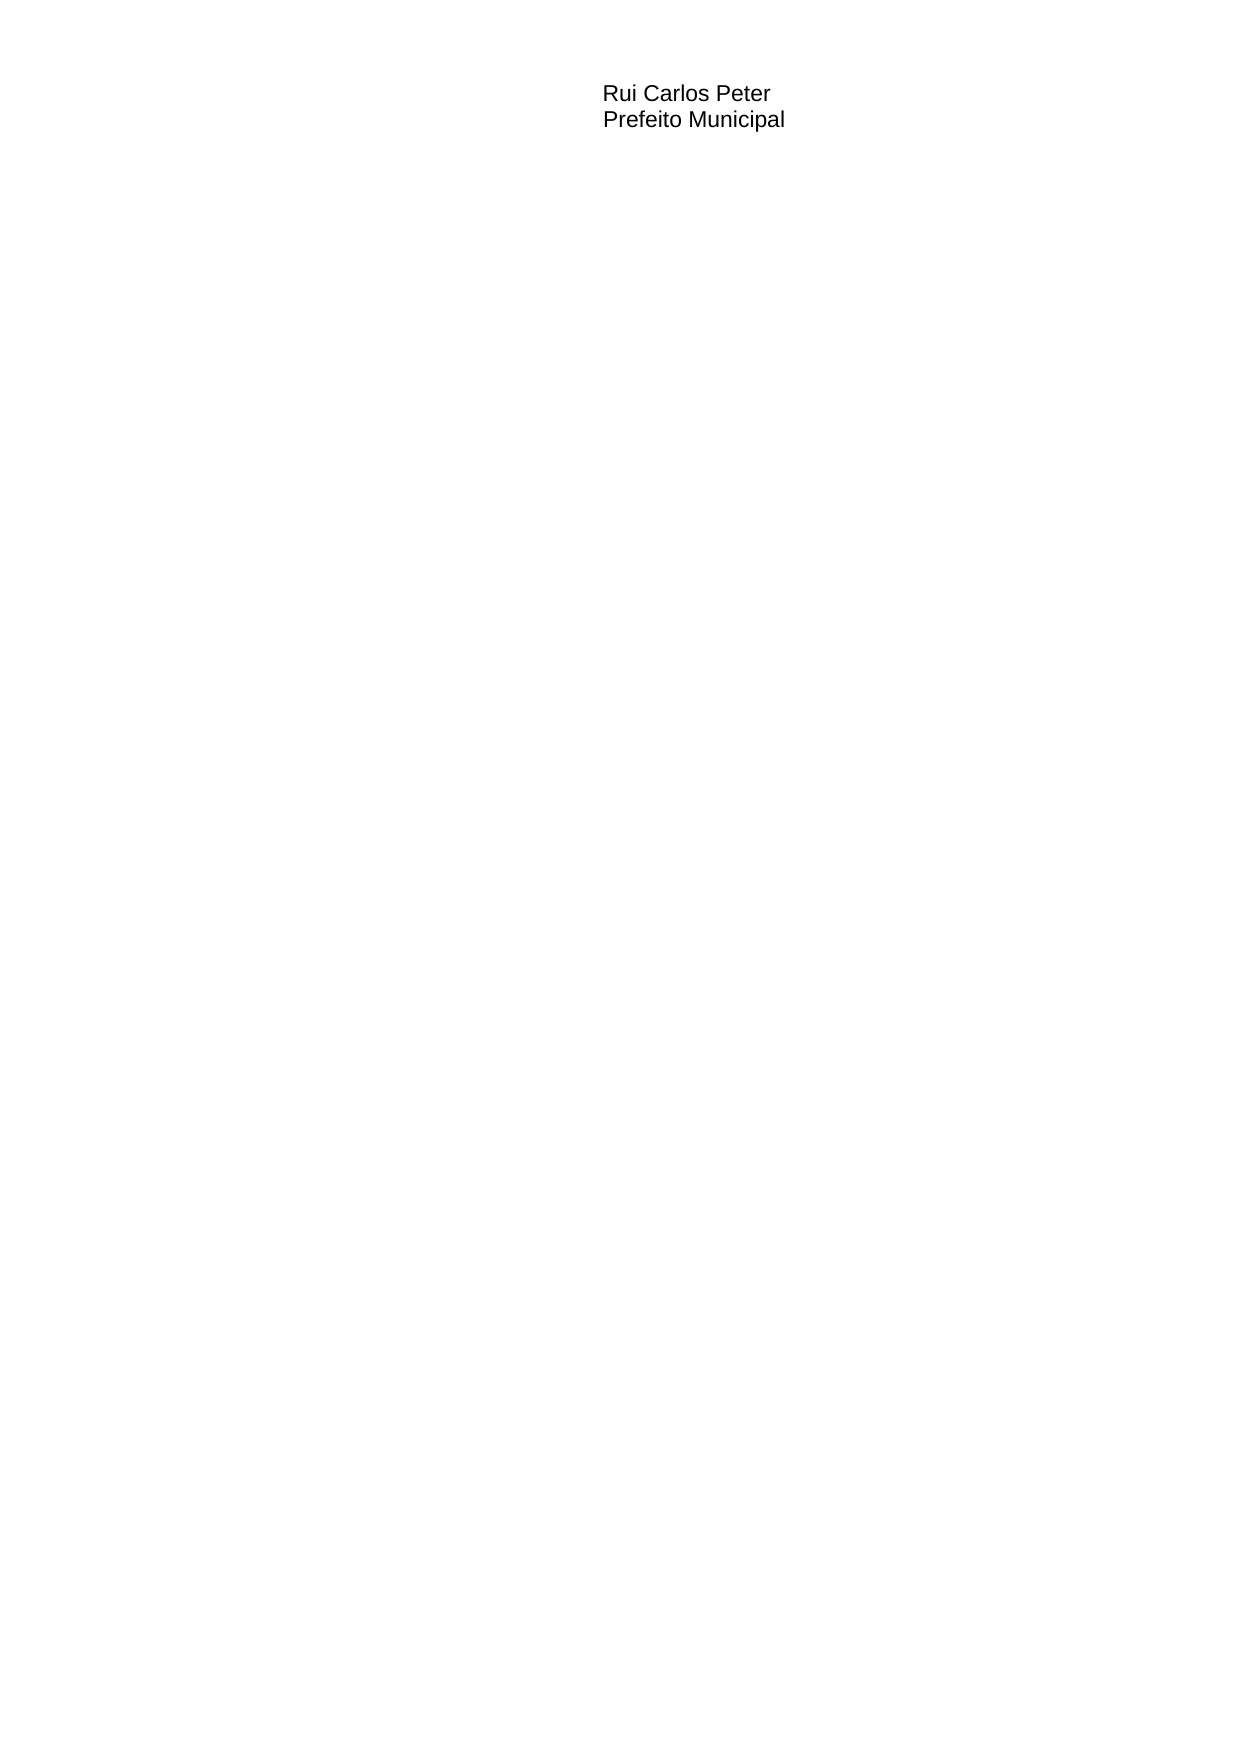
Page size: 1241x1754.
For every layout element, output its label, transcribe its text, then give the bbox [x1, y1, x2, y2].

text Prefeito Municipal [260, 106, 1128, 132]
text Rui Carlos Peter [112, 80, 1128, 106]
